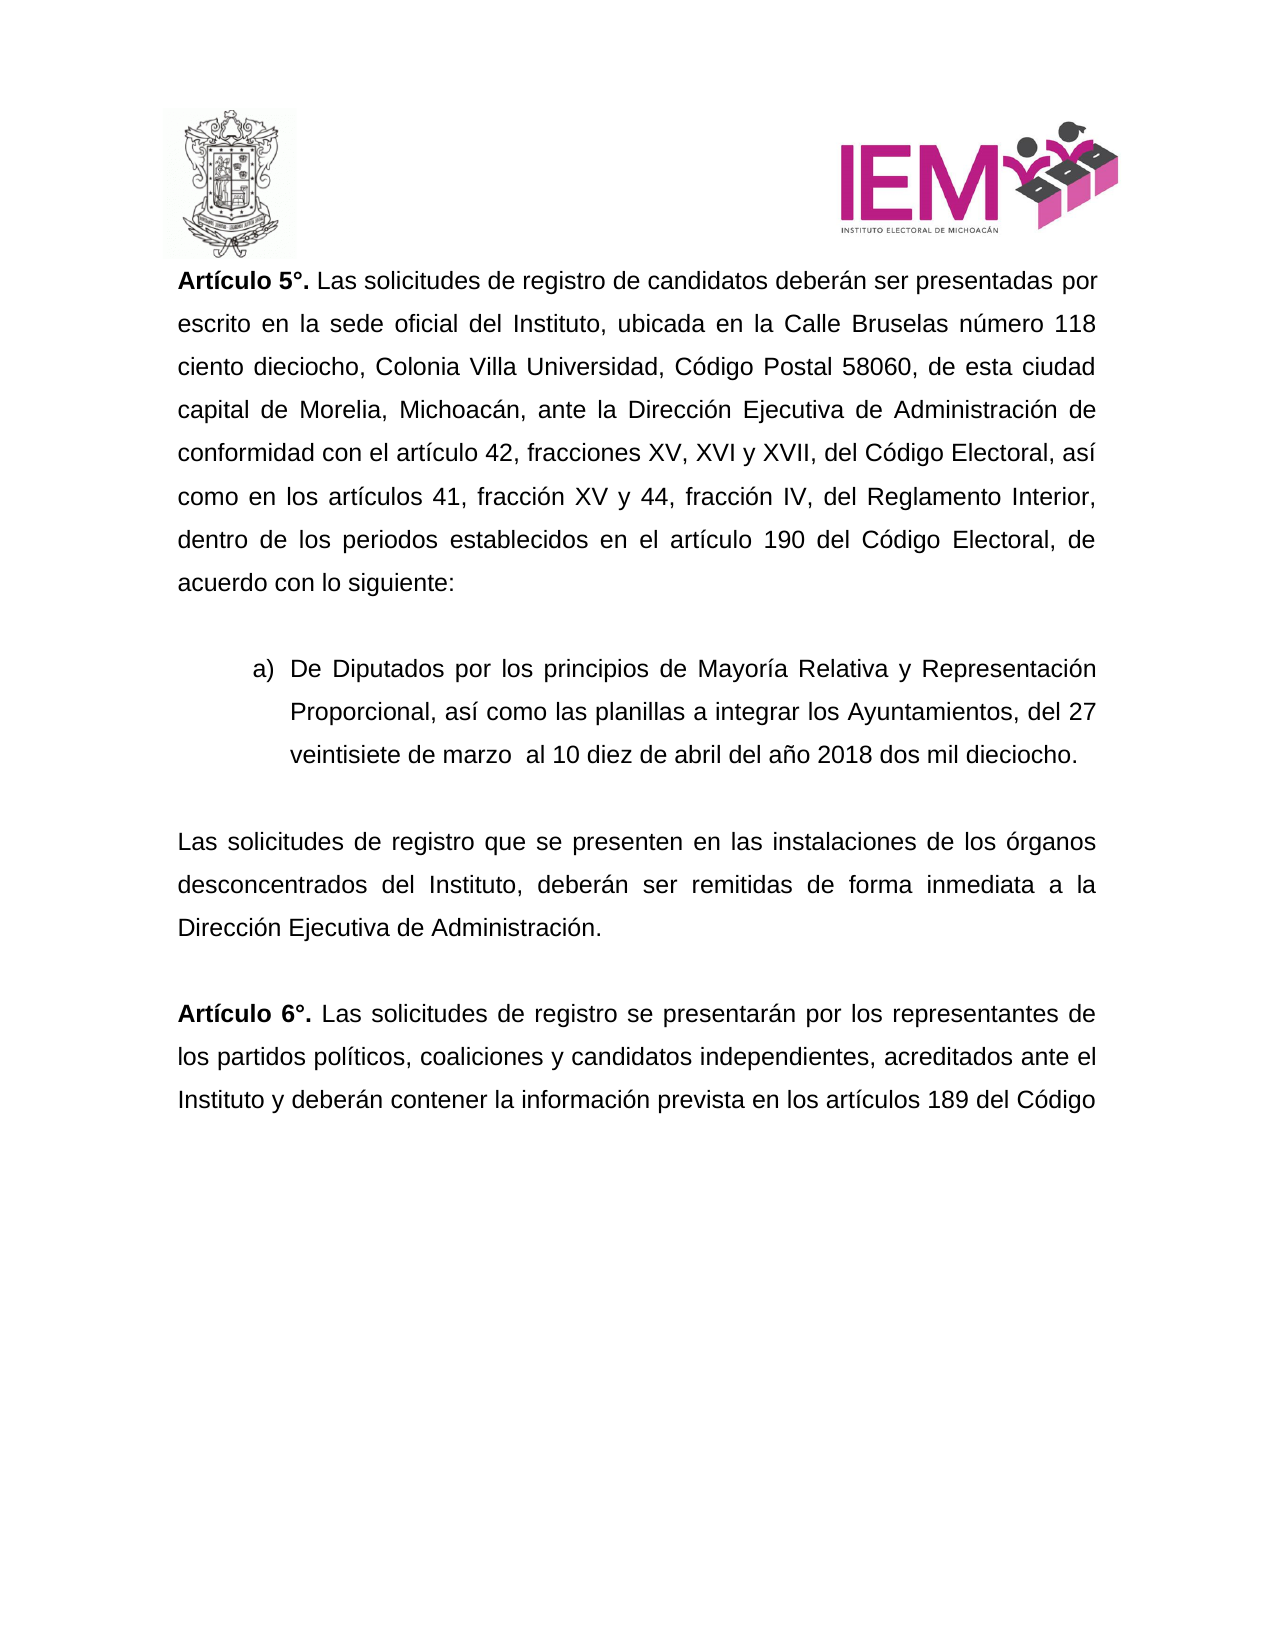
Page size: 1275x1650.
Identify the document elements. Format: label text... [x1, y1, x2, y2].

text Artículo 6°. Las solicitudes de registro se presentarán por los representantes de los partidos políticos, coaliciones y candidatos independientes, acreditados ante el Instituto y deberán contener la información prevista en los artículos 189 del Código Electoral, 29 del Reglamento de Candidaturas Independientes y del 15 al 30 de los Lineamientos de paridad de género. [177, 999, 1098, 1114]
picture [827, 112, 1151, 247]
list De Diputados por los principios de Mayoría Relativa y Representación Proporcional, así como las planillas a integrar los Ayuntamientos, del 27 veintisiete de marzo al 10 diez de abril del año 2018 dos mil dieciocho. [252, 654, 1098, 769]
text Las solicitudes de registro que se presenten en las instalaciones de los órganos desconcentrados del Instituto, deberán ser remitidas de forma inmediata a la Dirección Ejecutiva de Administración. [177, 826, 1098, 941]
picture [162, 108, 297, 259]
text Artículo 5°. Las solicitudes de registro de candidatos deberán ser presentadas por escrito en la sede oficial del Instituto, ubicada en la Calle Bruselas número 118 ciento dieciocho, Colonia Villa Universidad, Código Postal 58060, de esta ciudad capital de Morelia, Michoacán, ante la Dirección Ejecutiva de Administración de conformidad con el artículo 42, fracciones XV, XVI y XVII, del Código Electoral, así como en los artículos 41, fracción XV y 44, fracción IV, del Reglamento Interior, dentro de los periodos establecidos en el artículo 190 del Código Electoral, de acuerdo con lo siguiente: [177, 266, 1098, 596]
